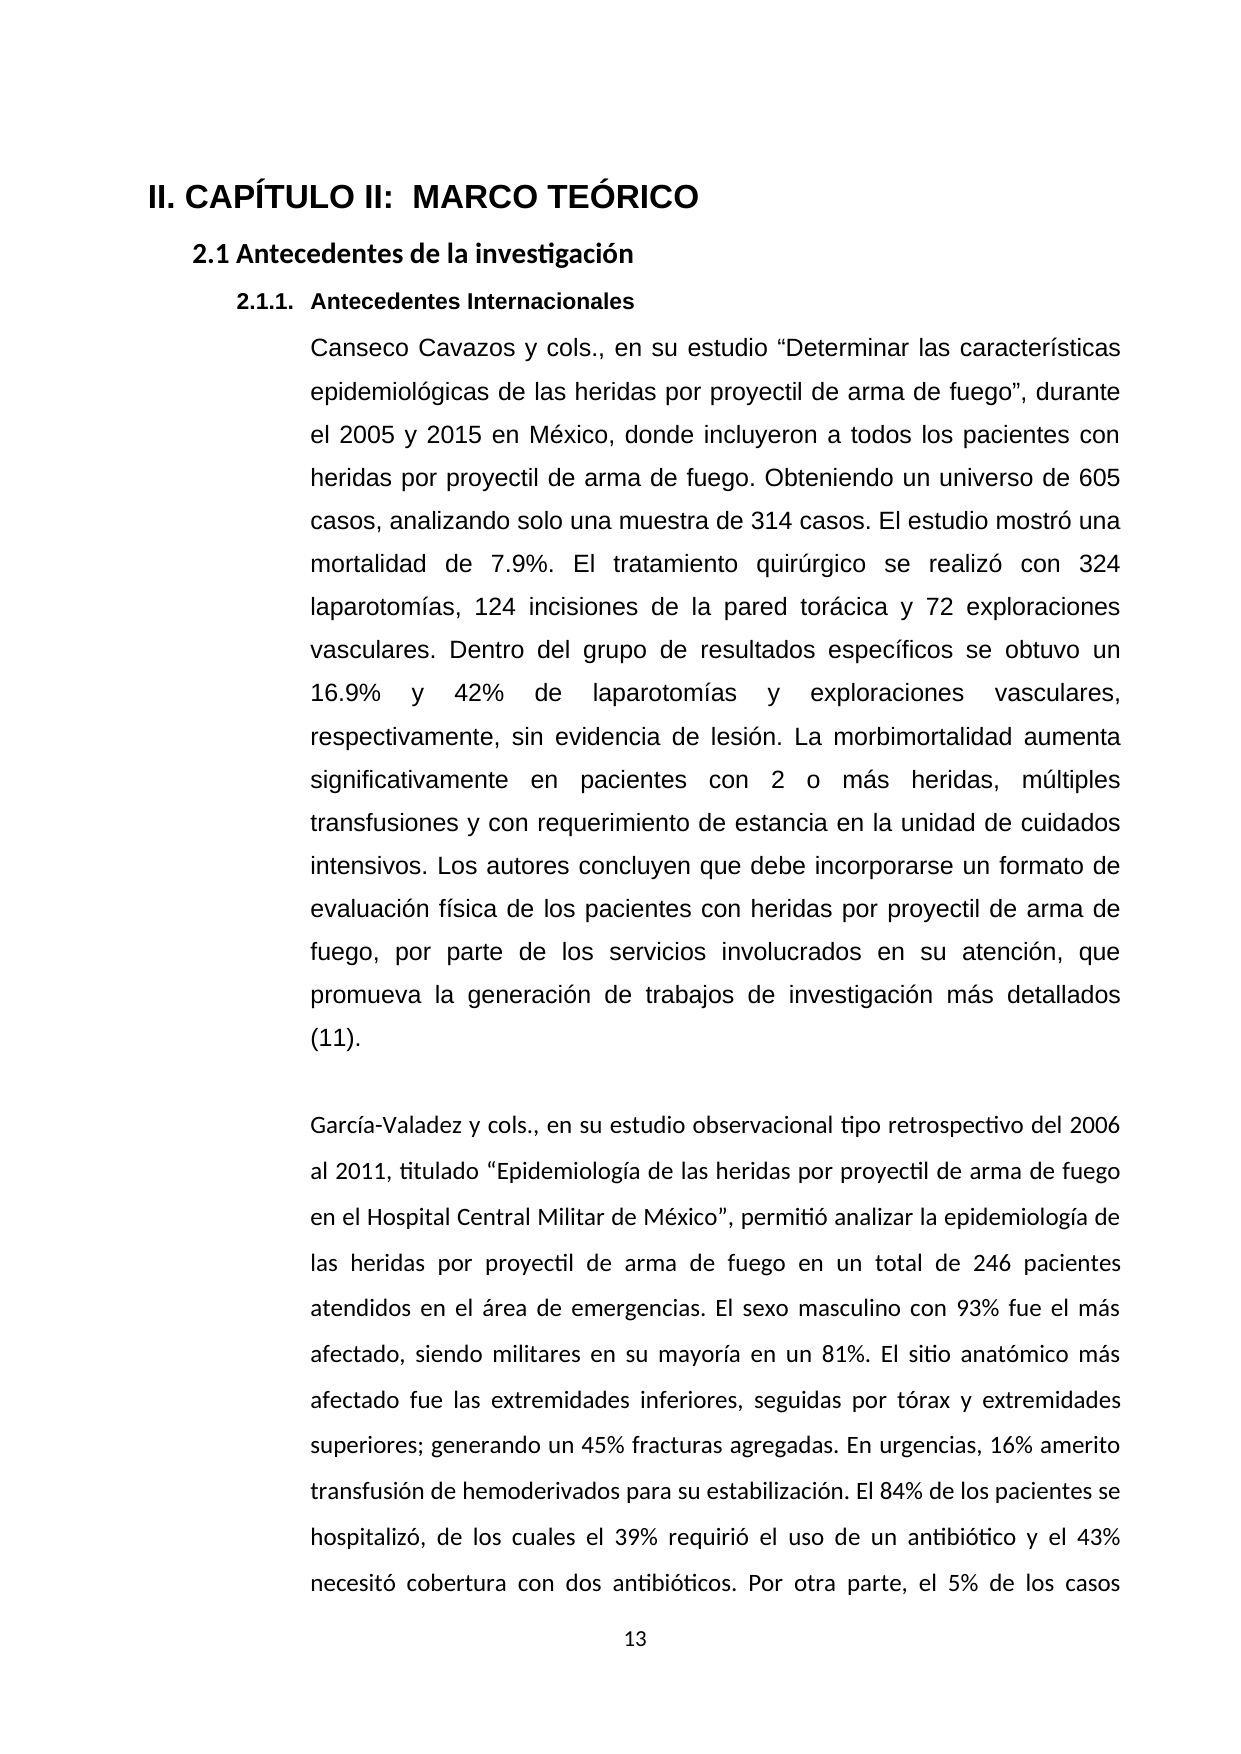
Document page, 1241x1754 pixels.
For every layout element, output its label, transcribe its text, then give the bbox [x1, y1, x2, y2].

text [310, 1109, 1122, 1597]
text II. CAPÍTULO II: MARCO TEÓRICO [148, 177, 1122, 216]
text 2.1 Antecedentes de la investigación [192, 235, 1122, 270]
text Canseco Cavazos y cols., en su estudio “Determinar las características epidemiológicas de las heridas por proyectil de arma de fuego”, durante el 2005 y 2015 en México, donde incluyeron a todos los pacientes con heridas por proyectil de arma de fuego. Obteniendo un universo de 605 casos, analizando solo una muestra de 314 casos. El estudio mostró una mortalidad de 7.9%. El tratamiento quirúrgico se realizó con 324 laparotomías, 124 incisiones de la pared torácica y 72 exploraciones vasculares. Dentro del grupo de resultados específicos se obtuvo un 16.9% y 42% de laparotomías y exploraciones vasculares, respectivamente, sin evidencia de lesión. La morbimortalidad aumenta significativamente en pacientes con 2 o más heridas, múltiples transfusiones y con requerimiento de estancia en la unidad de cuidados intensivos. Los autores concluyen que debe incorporarse un formato de evaluación física de los pacientes con heridas por proyectil de arma de fuego, por parte de los servicios involucrados en su atención, que promueva la generación de trabajos de investigación más detallados (11). [310, 333, 1122, 1052]
text 2.1.1. Antecedentes Internacionales [236, 288, 1122, 314]
